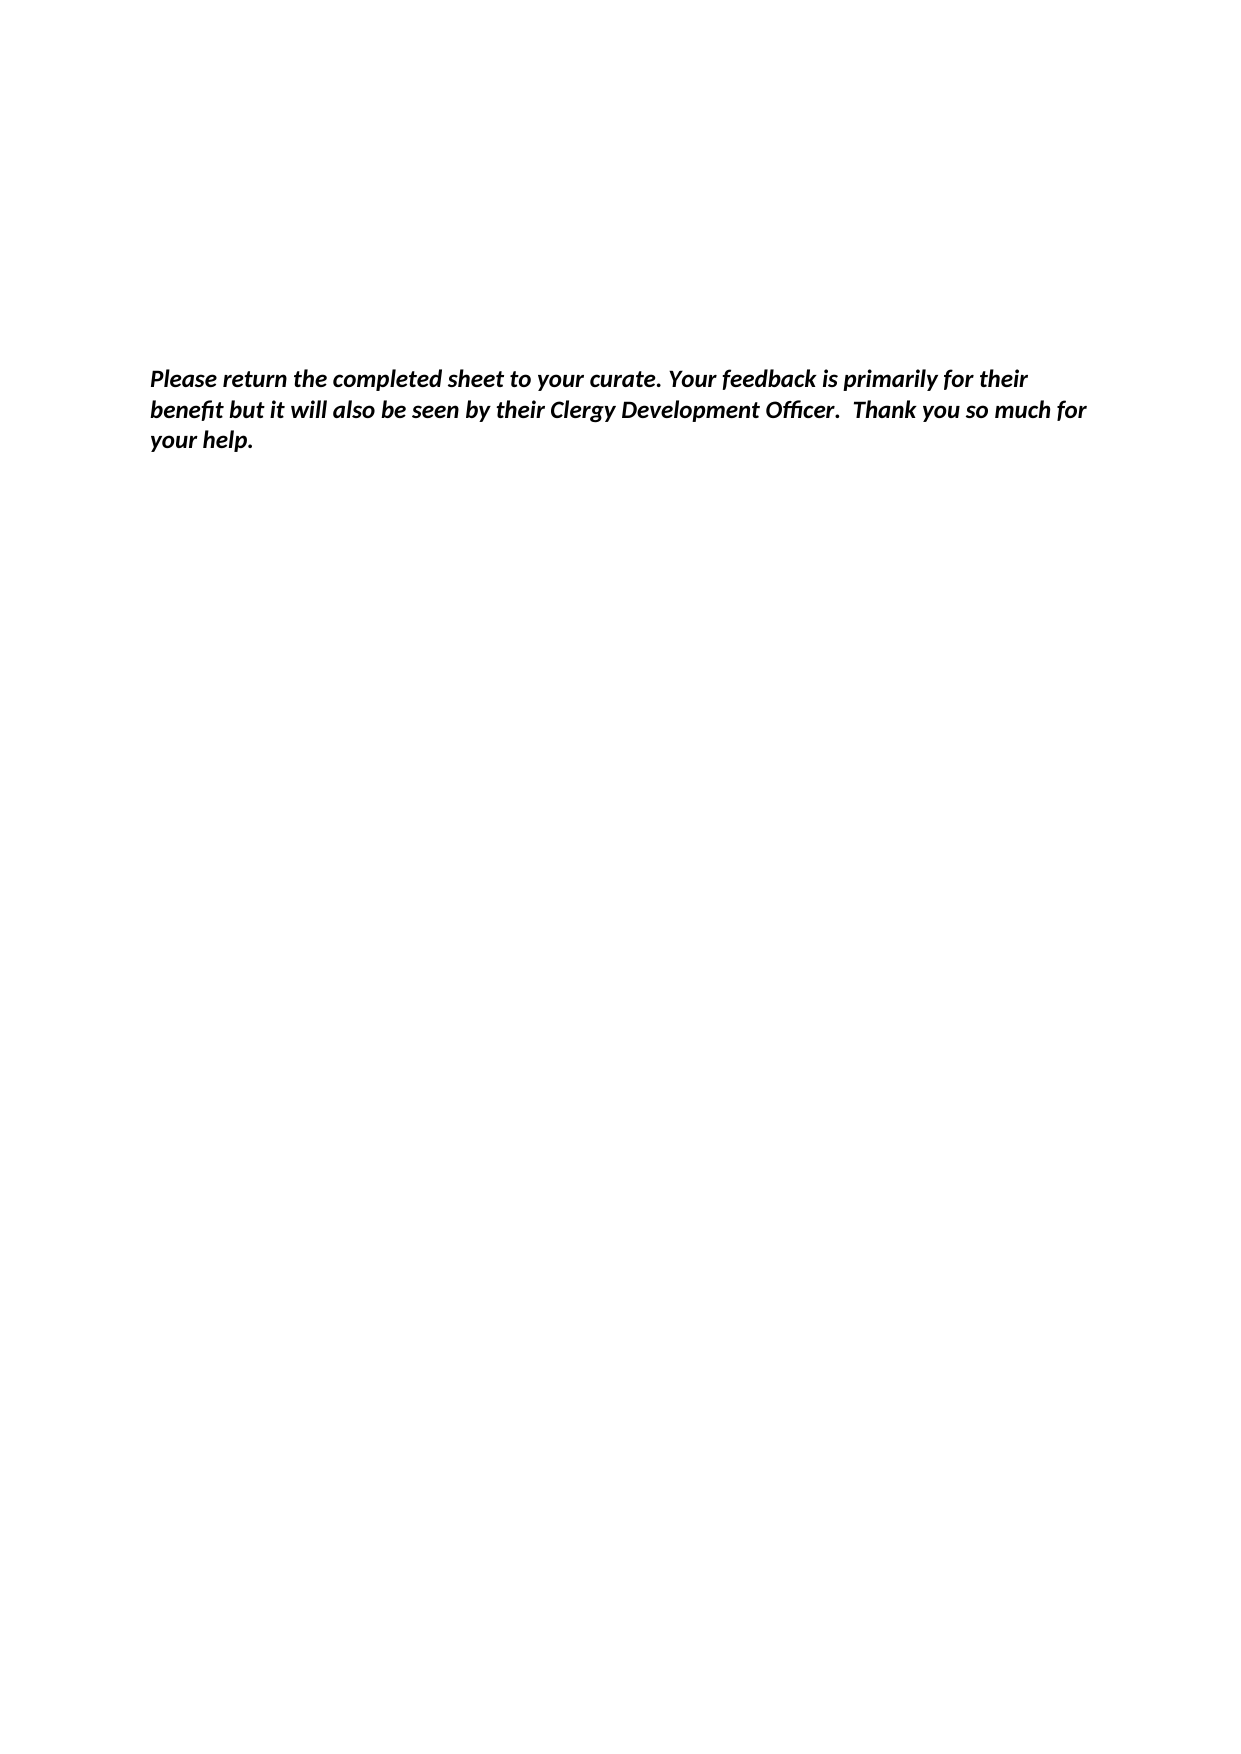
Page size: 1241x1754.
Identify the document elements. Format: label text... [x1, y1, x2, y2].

text Please return the completed sheet to your curate. Your feedback is primarily for their benefit but it will also be seen by their Clergy Development Officer. Thank you so much for your help. [150, 364, 1090, 455]
